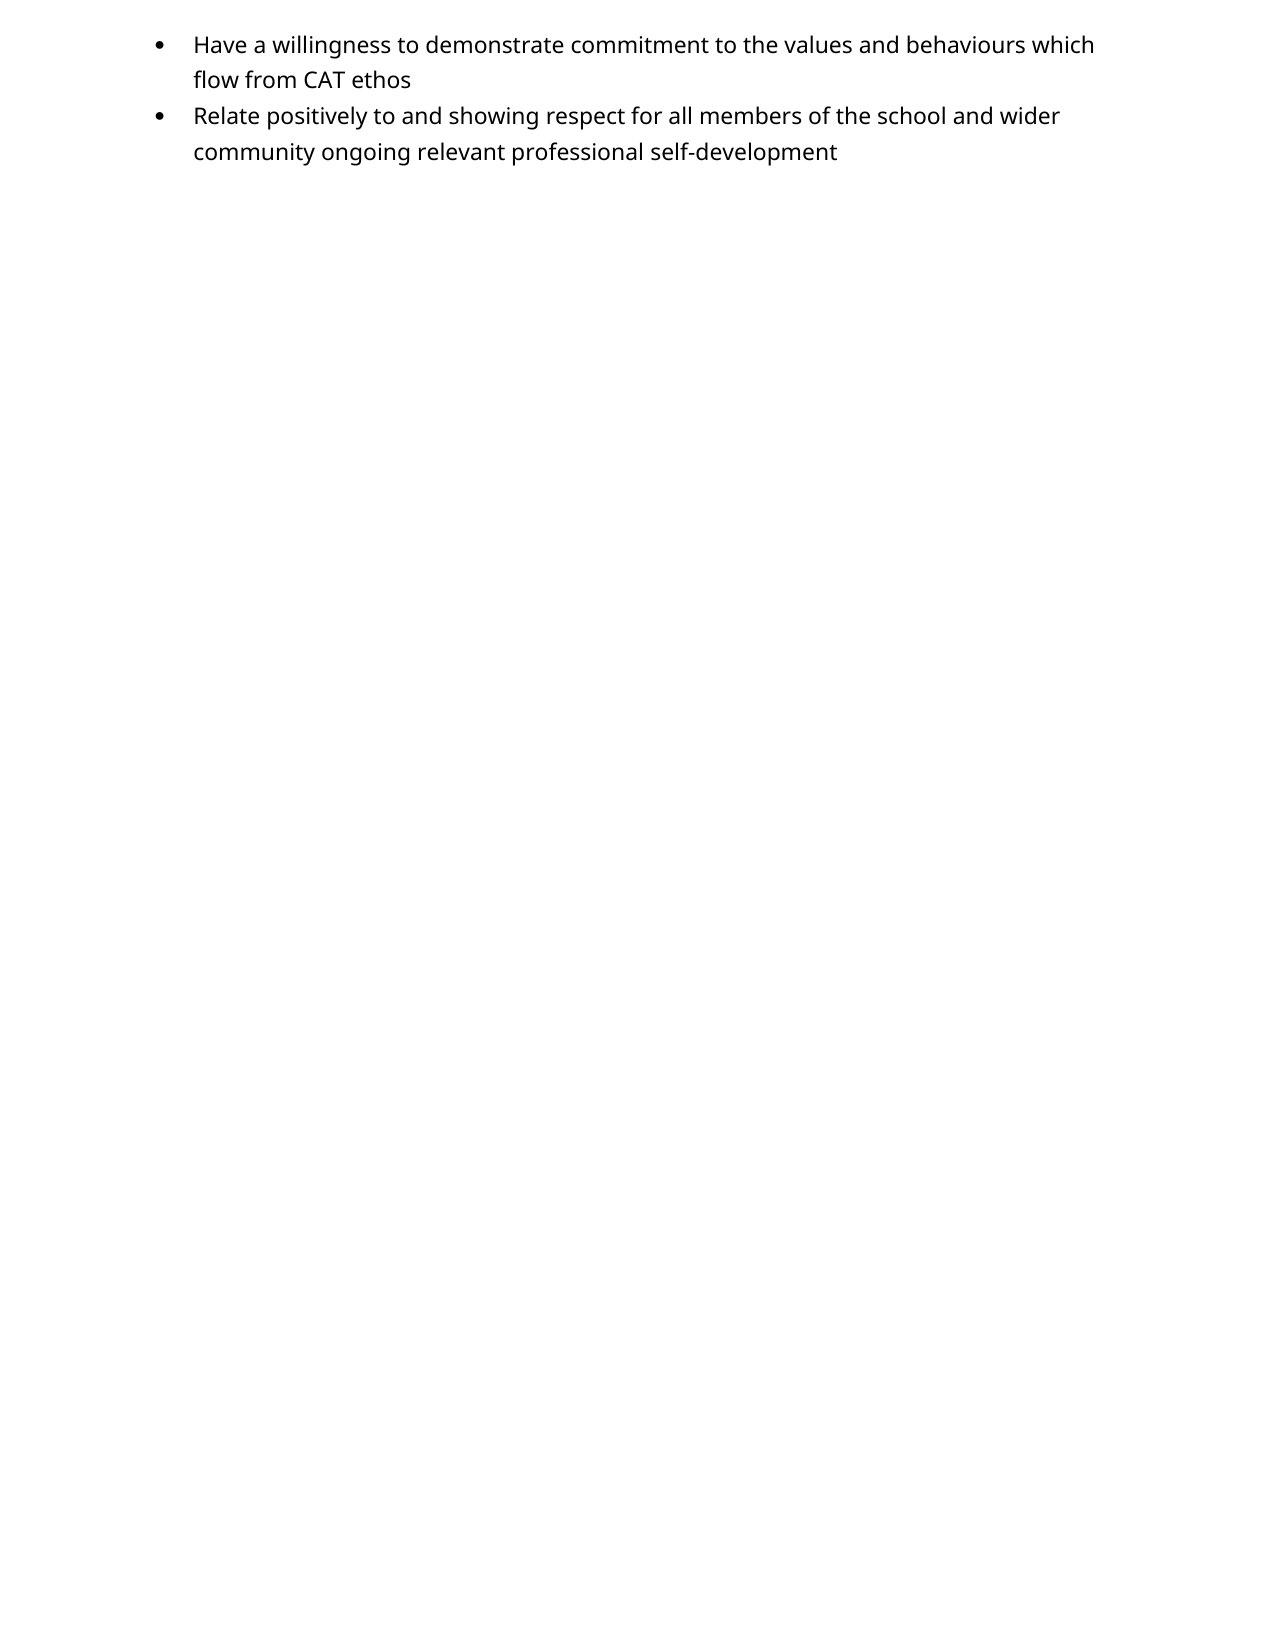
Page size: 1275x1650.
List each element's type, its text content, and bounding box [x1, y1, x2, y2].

list Have a willingness to demonstrate commitment to the values and behaviours which flow from CAT ethos [156, 29, 1104, 96]
list Relate positively to and showing respect for all members of the school and wider community ongoing relevant professional self-development [156, 100, 1148, 167]
